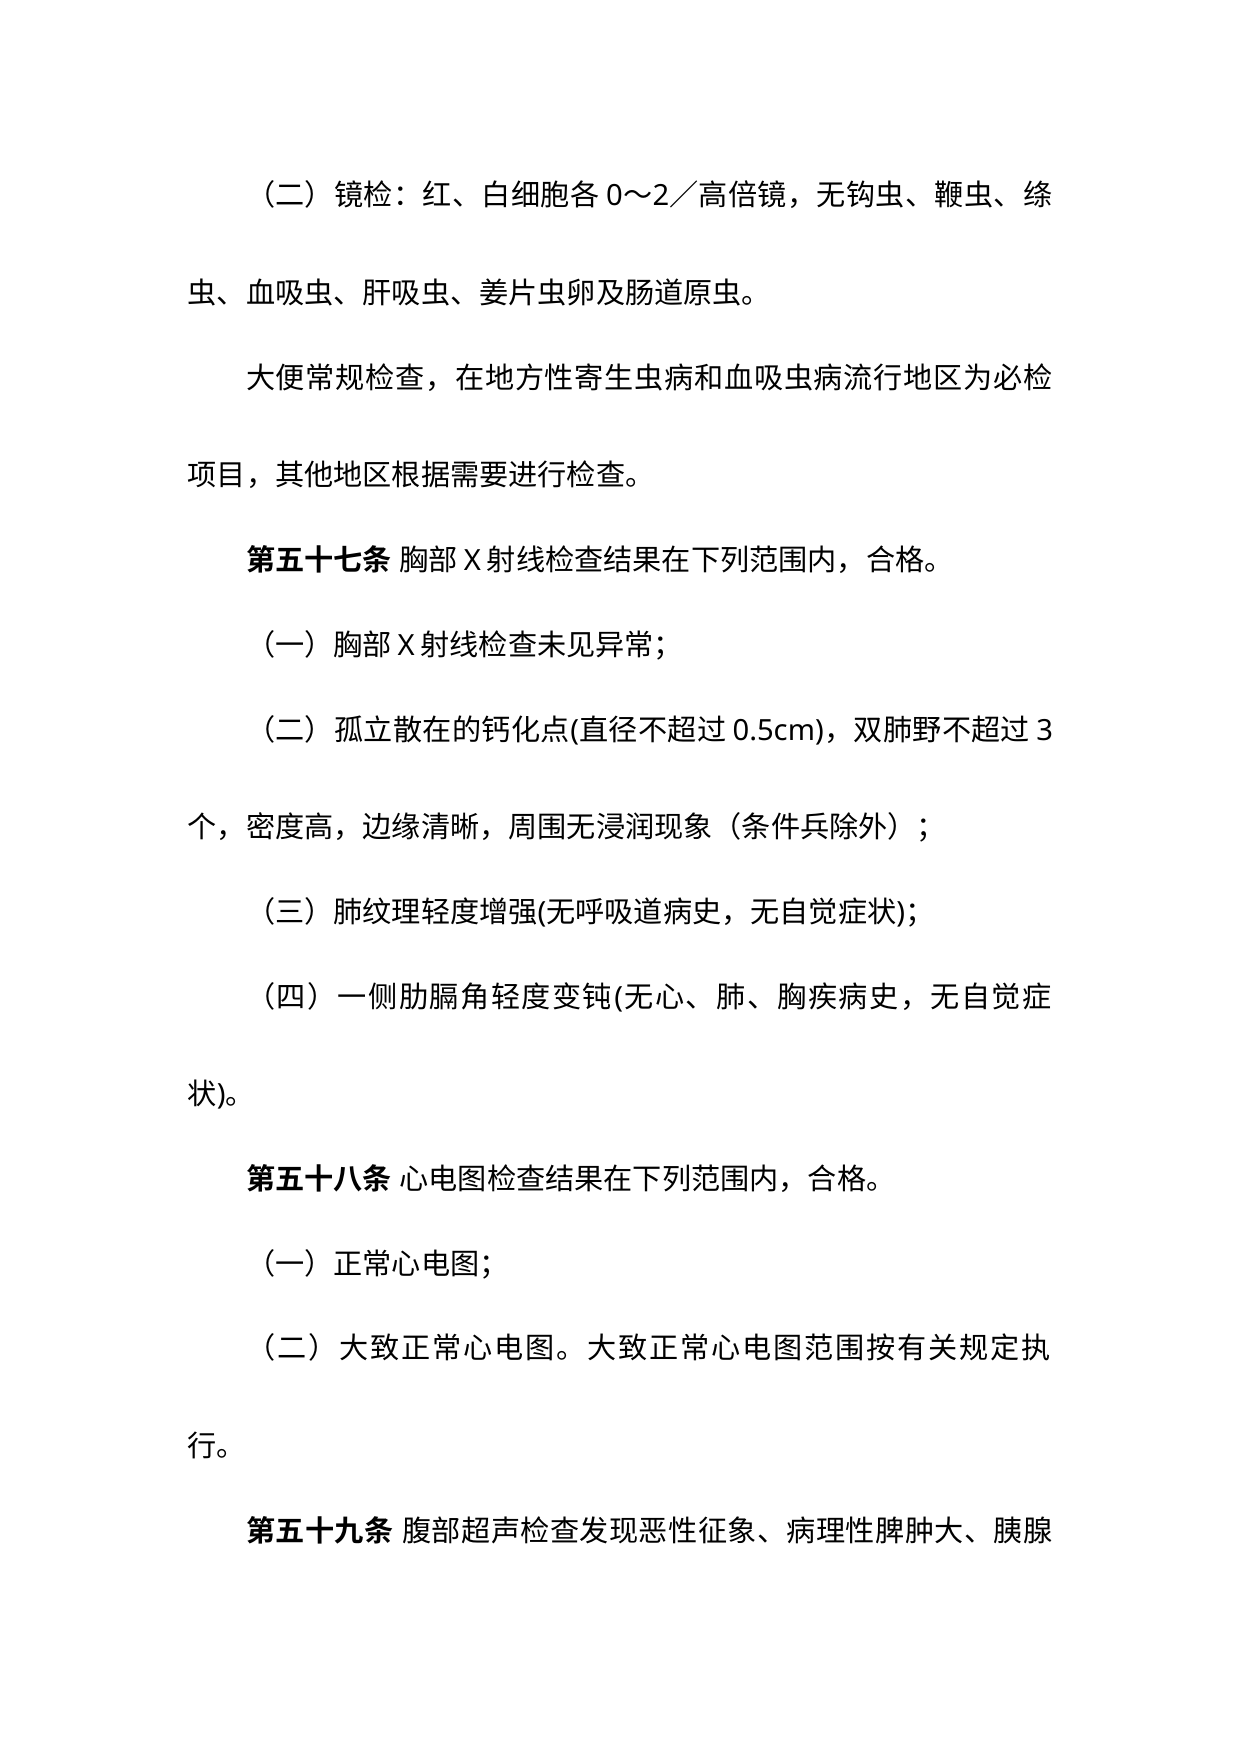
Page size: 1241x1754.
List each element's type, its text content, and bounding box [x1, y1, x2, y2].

text 第五十七条 胸部X射线检查结果在下列范围内，合格。 [187, 527, 1053, 592]
text （二）大致正常心电图。大致正常心电图范围按有关规定执行。 [187, 1315, 1053, 1478]
text （四）一侧肋膈角轻度变钝(无心、肺、胸疾病史，无自觉症状)。 [187, 963, 1053, 1126]
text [187, 1497, 1053, 1562]
text （二）孤立散在的钙化点(直径不超过0.5cm)，双肺野不超过3个，密度高，边缘清晰，周围无浸润现象（条件兵除外）； [187, 696, 1053, 859]
text 第五十八条 心电图检查结果在下列范围内，合格。 [187, 1146, 1053, 1211]
text （二）镜检：红、白细胞各0～2／高倍镜，无钩虫、鞭虫、绦虫、血吸虫、肝吸虫、姜片虫卵及肠道原虫。 [187, 162, 1053, 324]
text （一）胸部X射线检查未见异常； [187, 611, 1053, 676]
text （一）正常心电图； [187, 1230, 1053, 1295]
text （三）肺纹理轻度增强(无呼吸道病史，无自觉症状)； [187, 878, 1053, 943]
text 大便常规检查，在地方性寄生虫病和血吸虫病流行地区为必检项目，其他地区根据需要进行检查。 [187, 344, 1053, 507]
